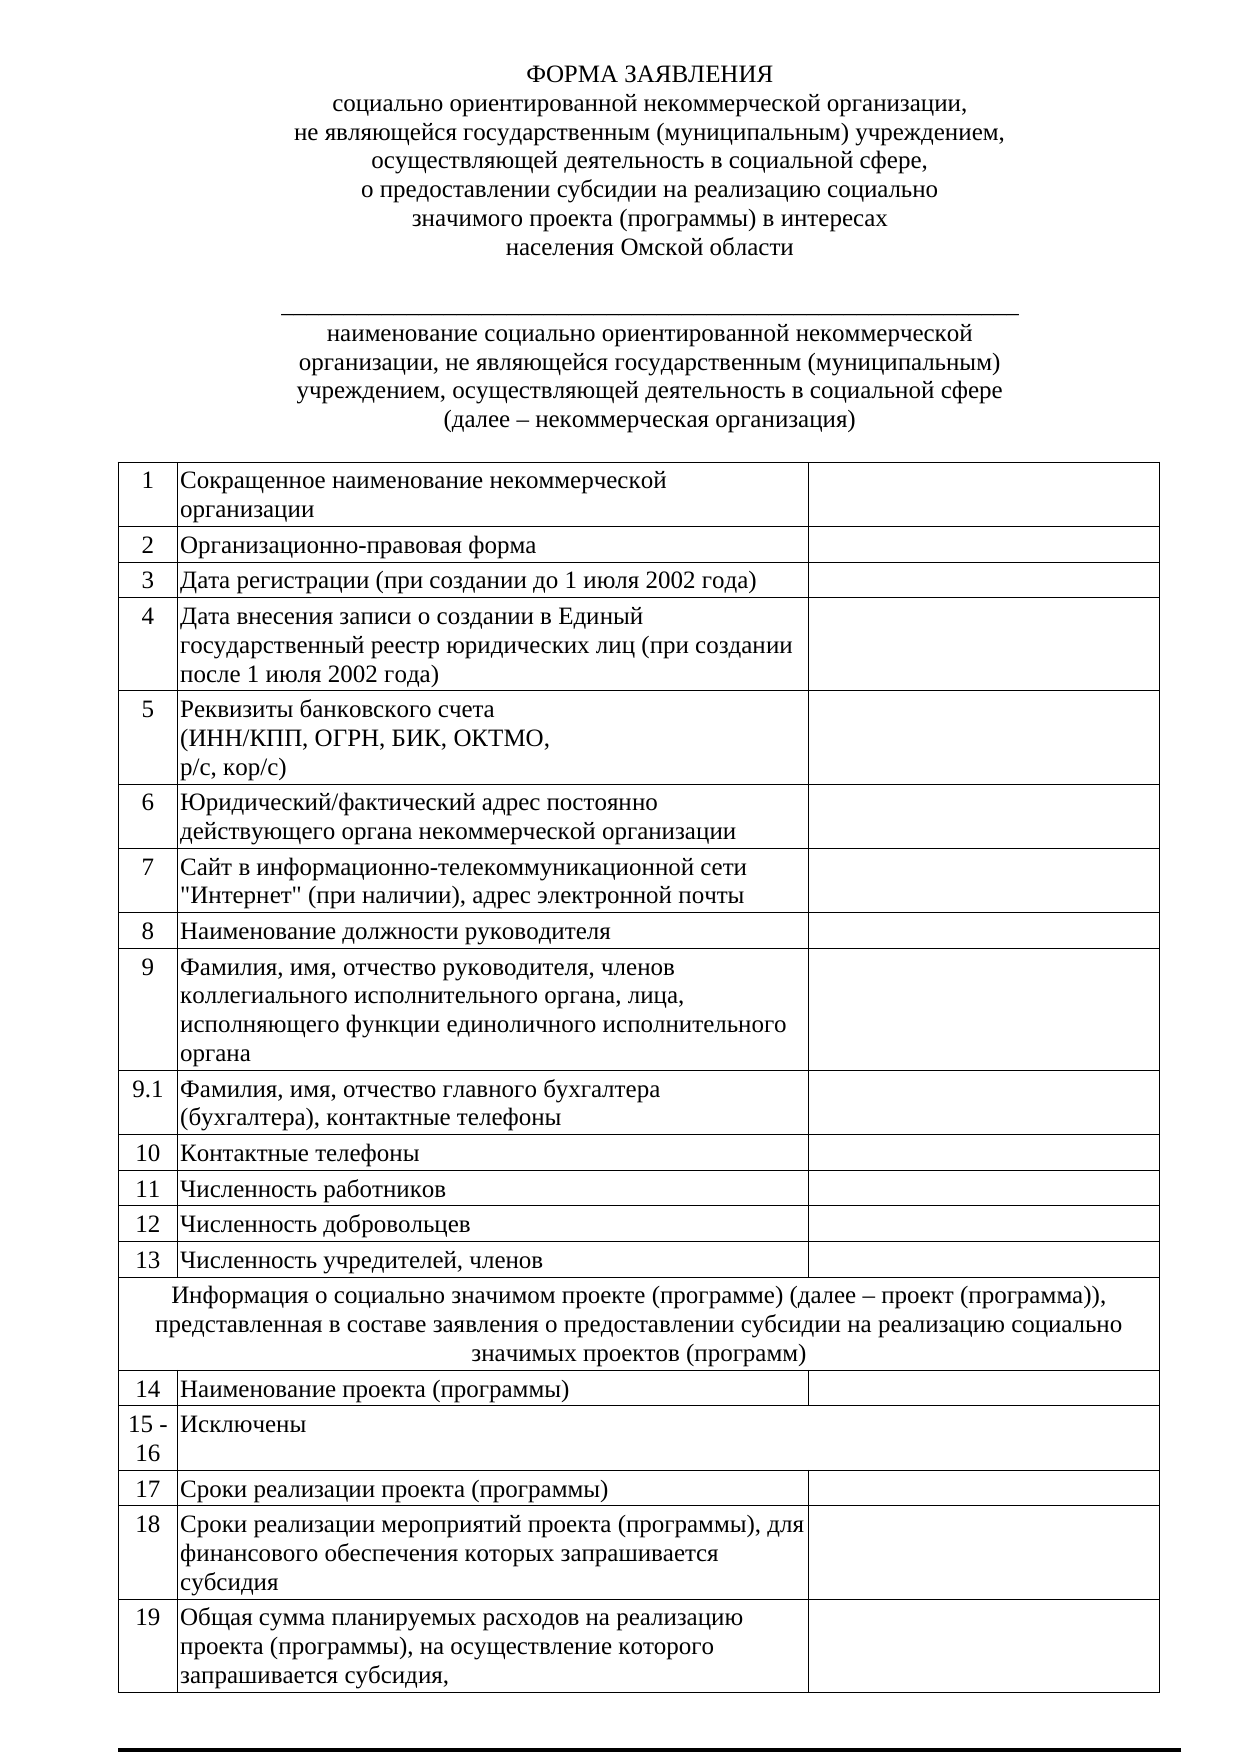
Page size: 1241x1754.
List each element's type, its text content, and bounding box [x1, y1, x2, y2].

table_cell [809, 1171, 1159, 1205]
table_cell Юридический/фактический адрес постоянно действующего органа некоммерческой организации [178, 785, 808, 848]
table_cell 11 [119, 1171, 177, 1205]
table_cell Информация о социально значимом проекте (программе) (далее – проект (программа)), представленная в составе заявления о предоставлении субсидии на реализацию социально значимых проектов (программ) [119, 1278, 1159, 1370]
table_cell Численность работников [178, 1171, 808, 1205]
table_cell Организационно-правовая форма [178, 527, 808, 562]
table_cell 12 [119, 1206, 177, 1241]
table_cell [809, 598, 1159, 690]
text о предоставлении субсидии на реализацию социально [118, 174, 1181, 203]
table_cell 13 [119, 1242, 177, 1277]
table_cell Сайт в информационно-телекоммуникационной сети "Интернет" (при наличии), адрес электронной почты [178, 849, 808, 912]
table_header Сокращенное наименование некоммерческой организации [178, 463, 808, 526]
text наименование социально ориентированной некоммерческой [118, 318, 1181, 347]
table_cell [809, 1506, 1159, 1598]
text учреждением, осуществляющей деятельность в социальной сфере [118, 375, 1181, 404]
table_cell 14 [119, 1371, 177, 1405]
table_cell [809, 1471, 1159, 1505]
table_cell Контактные телефоны [178, 1135, 808, 1170]
table_cell 19 [119, 1600, 177, 1692]
table_cell Фамилия, имя, отчество руководителя, членов коллегиального исполнительного органа, лица, исполняющего функции единоличного исполнительного органа [178, 949, 808, 1070]
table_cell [178, 1600, 808, 1692]
table_cell [809, 785, 1159, 848]
table_cell [809, 1135, 1159, 1170]
table_cell 3 [119, 563, 177, 597]
table_cell Дата внесения записи о создании в Единый государственный реестр юридических лиц (при создании после 1 июля 2002 года) [178, 598, 808, 690]
table_cell 10 [119, 1135, 177, 1170]
table_cell 17 [119, 1471, 177, 1505]
table_cell Исключены [178, 1406, 1159, 1470]
table_cell 5 [119, 691, 177, 783]
table_cell Реквизиты банковского счета (ИНН/КПП, ОГРН, БИК, ОКТМО, р/с, кор/с) [178, 691, 808, 783]
table_cell [809, 527, 1159, 562]
table_cell Численность учредителей, членов [178, 1242, 808, 1277]
table_cell 7 [119, 849, 177, 912]
table_cell [809, 1071, 1159, 1134]
table_cell [809, 1600, 1159, 1692]
table_cell 6 [119, 785, 177, 848]
table_cell 18 [119, 1506, 177, 1598]
table_cell [809, 949, 1159, 1070]
table_cell [809, 691, 1159, 783]
text организации, не являющейся государственным (муниципальным) [118, 347, 1181, 375]
table_cell Дата регистрации (при создании до 1 июля 2002 года) [178, 563, 808, 597]
table_cell 8 [119, 913, 177, 948]
text значимого проекта (программы) в интересах [118, 203, 1181, 232]
text осуществляющей деятельность в социальной сфере, [118, 145, 1181, 174]
table_cell 4 [119, 598, 177, 690]
table_cell [809, 913, 1159, 948]
text населения Омской области [118, 232, 1181, 260]
table_cell Наименование должности руководителя [178, 913, 808, 948]
table_cell [809, 1206, 1159, 1241]
text ___________________________________________________________ [118, 289, 1181, 318]
table_cell 9.1 [119, 1071, 177, 1134]
table_cell Численность добровольцев [178, 1206, 808, 1241]
table_header 1 [119, 463, 177, 526]
table_cell 9 [119, 949, 177, 1070]
table_cell Наименование проекта (программы) [178, 1371, 808, 1405]
table_cell Фамилия, имя, отчество главного бухгалтера (бухгалтера), контактные телефоны [178, 1071, 808, 1134]
text (далее – некоммерческая организация) [118, 404, 1181, 433]
table_cell Сроки реализации проекта (программы) [178, 1471, 808, 1505]
text социально ориентированной некоммерческой организации, [118, 88, 1181, 117]
text не являющейся государственным (муниципальным) учреждением, [118, 117, 1181, 145]
table_cell Сроки реализации мероприятий проекта (программы), для финансового обеспечения которых запрашивается субсидия [178, 1506, 808, 1598]
table_cell [809, 563, 1159, 597]
table_cell 2 [119, 527, 177, 562]
table_cell [809, 1242, 1159, 1277]
table_header [809, 463, 1159, 526]
text ФОРМА ЗАЯВЛЕНИЯ [118, 59, 1181, 88]
table_cell [809, 849, 1159, 912]
table_cell 15 - 16 [119, 1406, 177, 1470]
table_cell [809, 1371, 1159, 1405]
